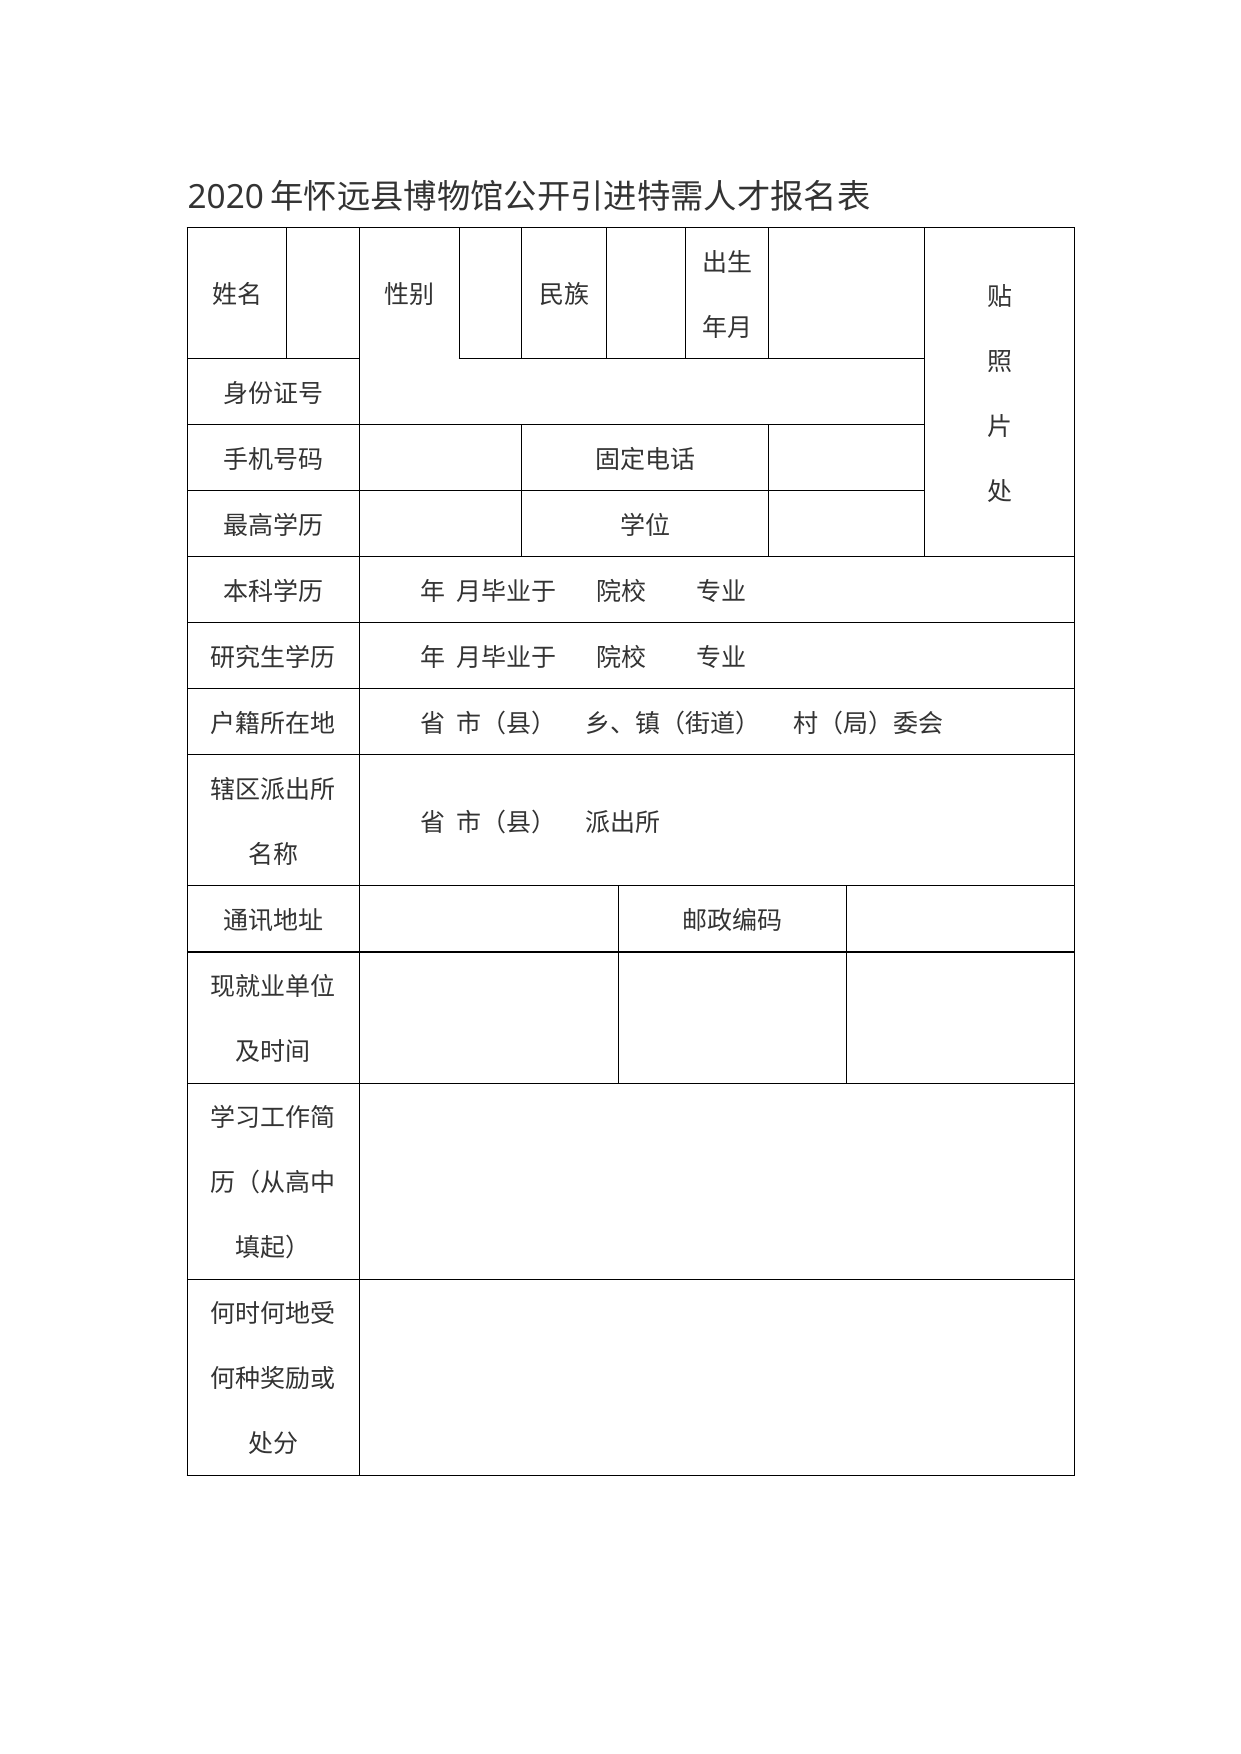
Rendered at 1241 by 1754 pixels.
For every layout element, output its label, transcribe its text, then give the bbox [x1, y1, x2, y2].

table_cell [360, 1084, 1074, 1278]
table_cell 身份证号 [188, 359, 359, 424]
table_cell [769, 425, 924, 490]
table_cell 研究生学历 [188, 623, 359, 688]
table_cell 邮政编码 [619, 886, 846, 951]
table_cell 省 市（县） 派出所 [360, 755, 1074, 885]
table_cell [360, 358, 924, 424]
table_cell [360, 953, 618, 1082]
table_cell 学习工作简历（从高中填起） [188, 1084, 359, 1278]
table_cell 手机号码 [188, 425, 359, 490]
table_header [769, 228, 924, 358]
table_cell [847, 953, 1074, 1082]
table_cell [360, 425, 521, 490]
table_cell 辖区派出所名称 [188, 755, 359, 885]
table_cell 本科学历 [188, 557, 359, 622]
table_header [607, 228, 685, 358]
table_cell [847, 886, 1074, 951]
table_cell 何时何地受何种奖励或处分 [188, 1280, 359, 1474]
table_cell [360, 491, 521, 556]
table_cell 最高学历 [188, 491, 359, 556]
table_cell [619, 953, 846, 1082]
table_header 性别 [360, 228, 459, 358]
table_header 出生 年月 [686, 228, 768, 358]
table_cell [769, 491, 924, 556]
table_cell 年 月毕业于 院校 专业 [360, 623, 1074, 688]
table_cell [360, 886, 618, 951]
text 2020年怀远县博物馆公开引进特需人才报名表 [187, 162, 1053, 227]
table_cell 通讯地址 [188, 886, 359, 951]
table_cell 省 市（县） 乡、镇（街道） 村（局）委会 [360, 689, 1074, 754]
table_cell 固定电话 [522, 425, 768, 490]
table_header [460, 228, 521, 358]
table_header 民族 [522, 228, 606, 358]
table_header [287, 228, 359, 358]
table_header 姓名 [188, 228, 286, 358]
table_cell [360, 1280, 1074, 1474]
table_cell 户籍所在地 [188, 689, 359, 754]
table_cell 年 月毕业于 院校 专业 [360, 557, 1074, 622]
table_header 贴 照 片 处 [925, 228, 1074, 556]
table_cell 现就业单位及时间 [188, 953, 359, 1082]
table_cell 学位 [522, 491, 768, 556]
